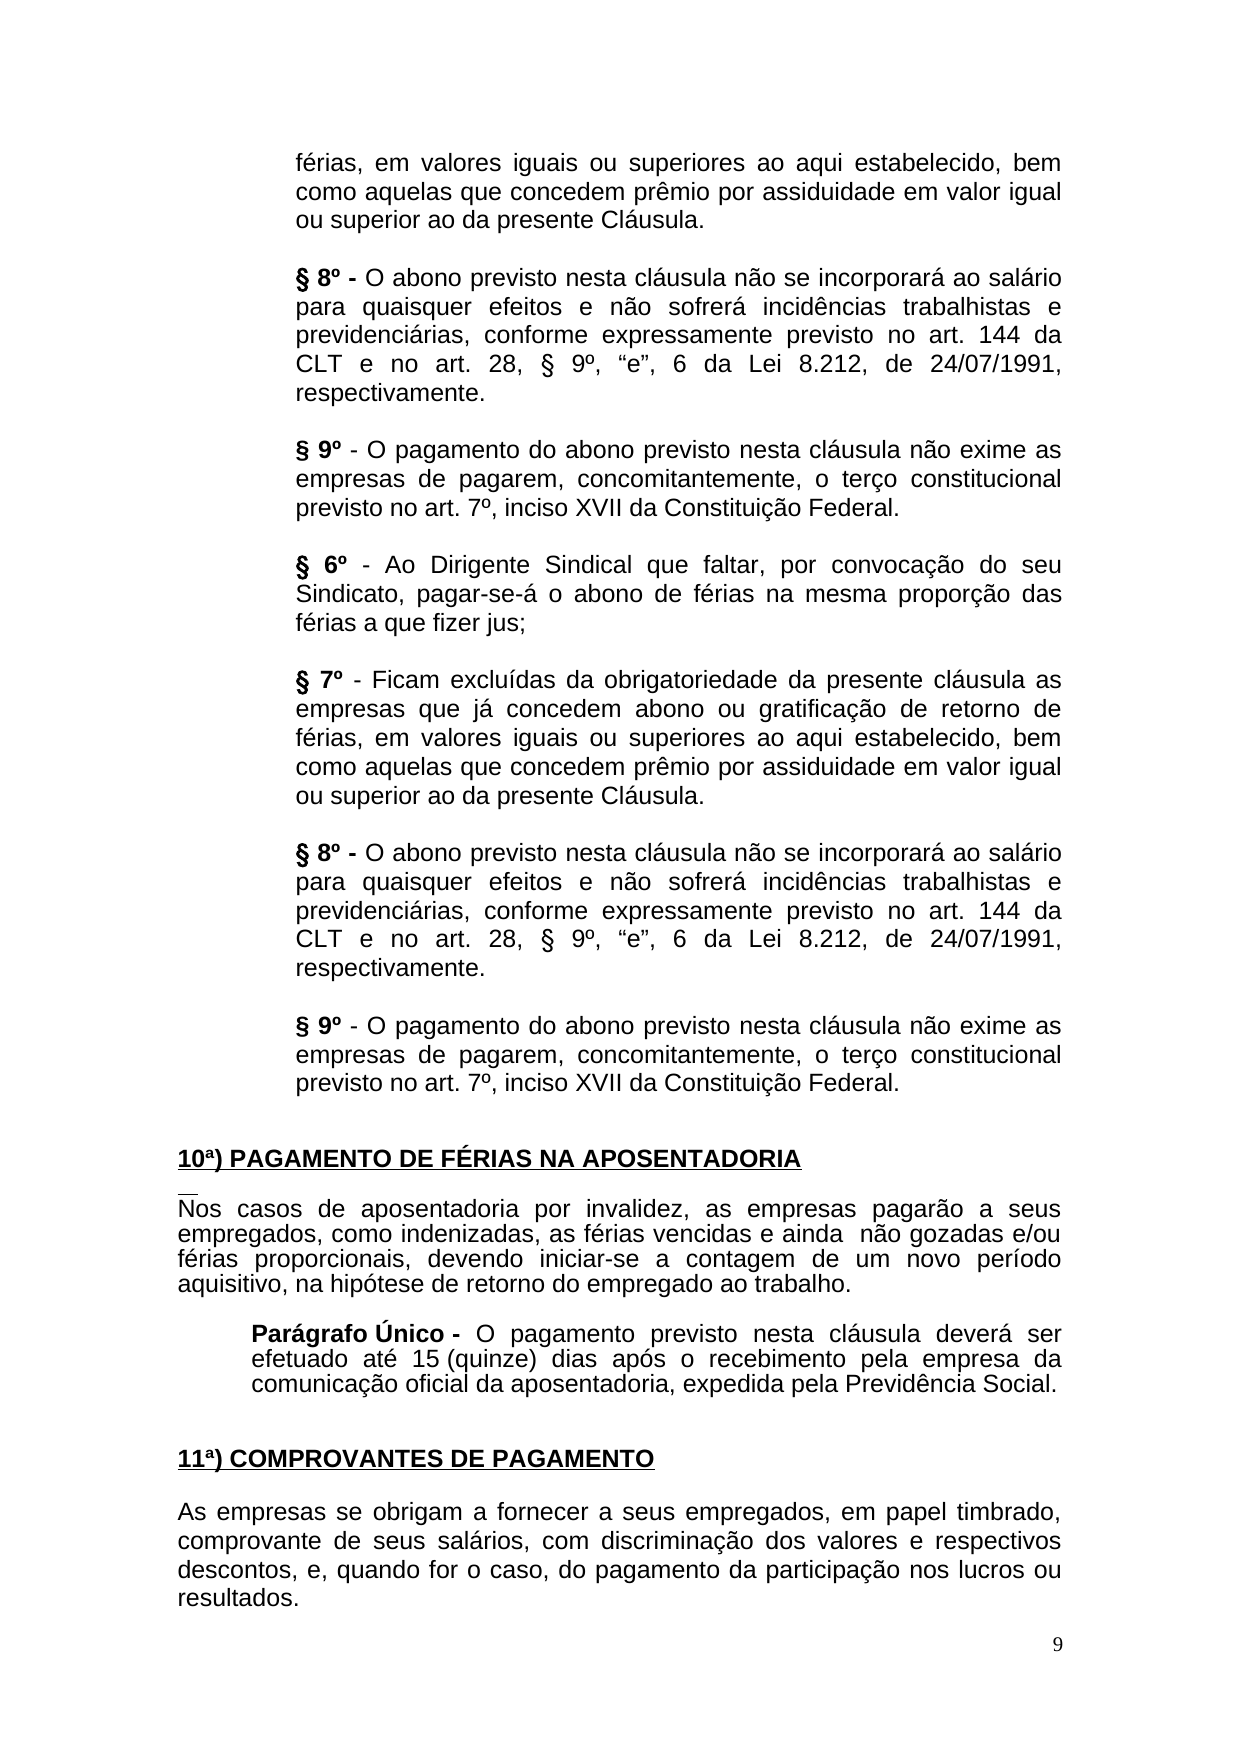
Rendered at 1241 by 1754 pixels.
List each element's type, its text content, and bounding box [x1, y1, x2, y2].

list § 9º - O pagamento do abono previsto nesta cláusula não exime as empresas de pagarem, concomitantemente, o terço constitucional previsto no art. 7º, inciso XVII da Constituição Federal. [295, 435, 1063, 522]
text 11ª) COMPROVANTES DE PAGAMENTO [177, 1447, 1063, 1472]
text Parágrafo Único - O pagamento previsto nesta cláusula deverá ser efetuado até 15 (quinze) dias após o recebimento pela empresa da comunicação oficial da aposentadoria, expedida pela Previdência Social. [251, 1322, 1063, 1397]
list As empresas se obrigam a fornecer a seus empregados, em papel timbrado, comprovante de seus salários, com discriminação dos valores e respectivos descontos, e, quando for o caso, do pagamento da participação nos lucros ou resultados. [177, 1497, 1063, 1612]
list § 9º - O pagamento do abono previsto nesta cláusula não exime as empresas de pagarem, concomitantemente, o terço constitucional previsto no art. 7º, inciso XVII da Constituição Federal. [295, 1011, 1063, 1097]
list 8º - O abono previsto nesta cláusula não se incorporará ao salário para quaisquer efeitos e não sofrerá incidências trabalhistas e previdenciárias, conforme expressamente previsto no art. 144 da CLT e no art. 28, 9º, “e”, 6 da Lei 8.212, de 24/07/1991, respectivamente. [295, 838, 1063, 982]
list 6º - Ao Dirigente Sindical que faltar, por convocação do seu Sindicato, pagar-se-á o abono de férias na mesma proporção das férias a que fizer jus; [295, 550, 1063, 637]
text Nos casos de aposentadoria por invalidez, as empresas pagarão a seus empregados, como indenizadas, as férias vencidas e ainda não gozadas e/ou férias proporcionais, devendo iniciar-se a contagem de um novo período aquisitivo, na hipótese de retorno do empregado ao trabalho. [177, 1197, 1063, 1297]
text 10ª) PAGAMENTO DE FÉRIAS NA APOSENTADORIA [177, 1147, 1063, 1172]
list 8º - O abono previsto nesta cláusula não se incorporará ao salário para quaisquer efeitos e não sofrerá incidências trabalhistas e previdenciárias, conforme expressamente previsto no art. 144 da CLT e no art. 28, 9º, “e”, 6 da Lei 8.212, de 24/07/1991, respectivamente. [295, 263, 1063, 407]
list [295, 148, 1063, 234]
